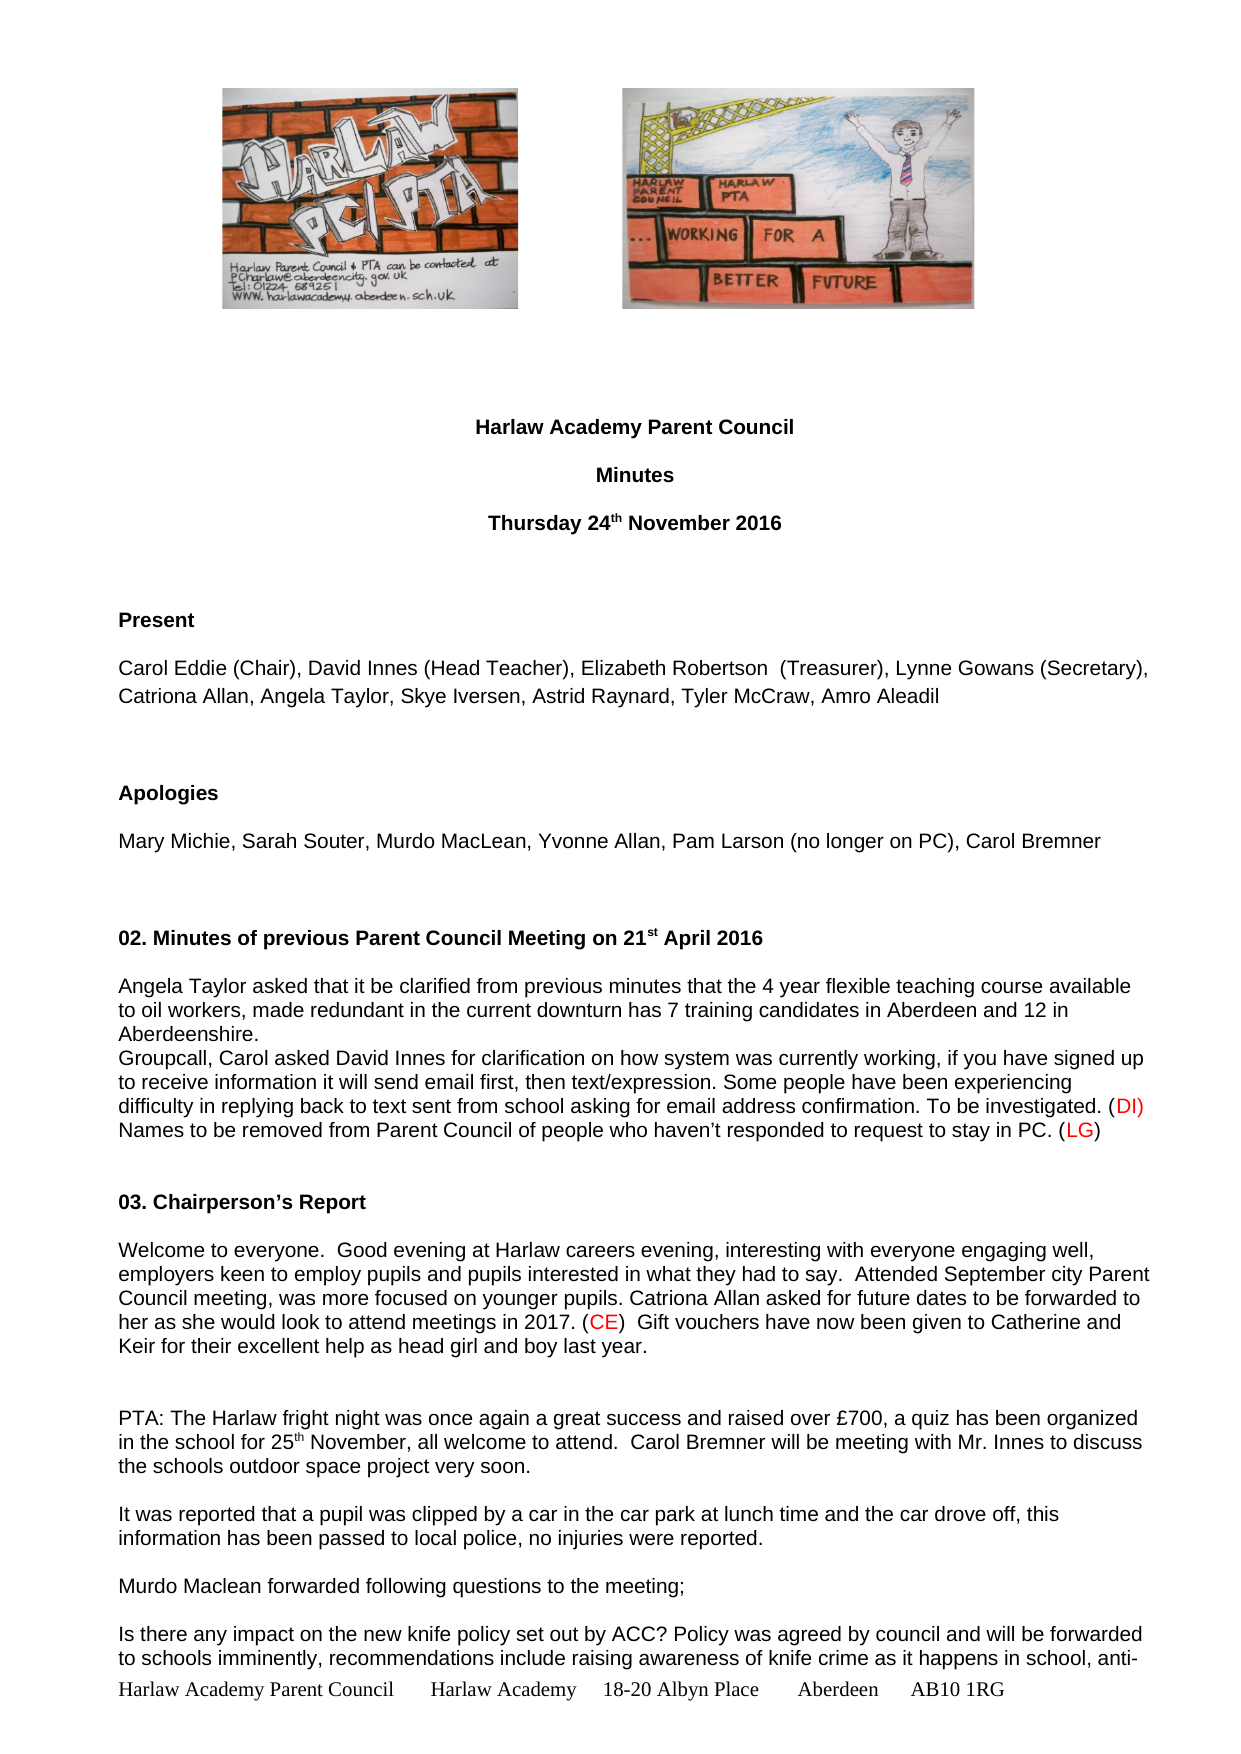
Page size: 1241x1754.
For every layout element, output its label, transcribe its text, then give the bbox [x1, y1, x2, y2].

text Minutes [118, 463, 1152, 487]
text Present [118, 608, 1152, 632]
text Names to be removed from Parent Council of people who haven’t responded to request to stay in PC. (LG) [118, 1117, 1152, 1141]
text Murdo Maclean forwarded following questions to the meeting; [118, 1573, 1152, 1597]
text Welcome to everyone. Good evening at Harlaw careers evening, interesting with everyone engaging well, employers keen to employ pupils and pupils interested in what they had to say. Attended September city Parent Council meeting, was more focused on younger pupils. Catriona Allan asked for future dates to be forwarded to her as she would look to attend meetings in 2017. (CE) Gift vouchers have now been given to Catherine and Keir for their excellent help as head girl and boy last year. [118, 1238, 1152, 1358]
text Groupcall, Carol asked David Innes for clarification on how system was currently working, if you have signed up to receive information it will send email first, then text/expression. Some people have been experiencing difficulty in replying back to text sent from school asking for email address confirmation. To be investigated. (DI) [118, 1046, 1152, 1117]
picture [222, 88, 519, 309]
text Angela Taylor asked that it be clarified from previous minutes that the 4 year flexible teaching course available to oil workers, made redundant in the current downturn has 7 training candidates in Aberdeen and 12 in Aberdeenshire. [118, 974, 1152, 1046]
text 02. Minutes of previous Parent Council Meeting on 21st April 2016 [118, 925, 1152, 949]
text 03. Chairperson’s Report [118, 1190, 1152, 1214]
text Mary Michie, Sarah Souter, Murdo MacLean, Yvonne Allan, Pam Larson (no longer on PC), Carol Bremner [118, 829, 1152, 853]
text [118, 1621, 1152, 1669]
text Apologies [118, 780, 1152, 804]
text Carol Eddie (Chair), David Innes (Head Teacher), Elizabeth Robertson (Treasurer), Lynne Gowans (Secretary), Catriona Allan, Angela Taylor, Skye Iversen, Astrid Raynard, Tyler McCraw, Amro Aleadil [118, 656, 1152, 708]
text Harlaw Academy Parent Council [118, 414, 1152, 438]
text It was reported that a pupil was clipped by a car in the car park at lunch time and the car drove off, this information has been passed to local police, no injuries were reported. [118, 1502, 1152, 1549]
text Thursday 24th November 2016 [118, 511, 1152, 535]
picture [622, 88, 975, 309]
text PTA: The Harlaw fright night was once again a great success and raised over £700, a quiz has been organized in the school for 25th November, all welcome to attend. Carol Bremner will be meeting with Mr. Innes to discuss the schools outdoor space project very soon. [118, 1406, 1152, 1478]
